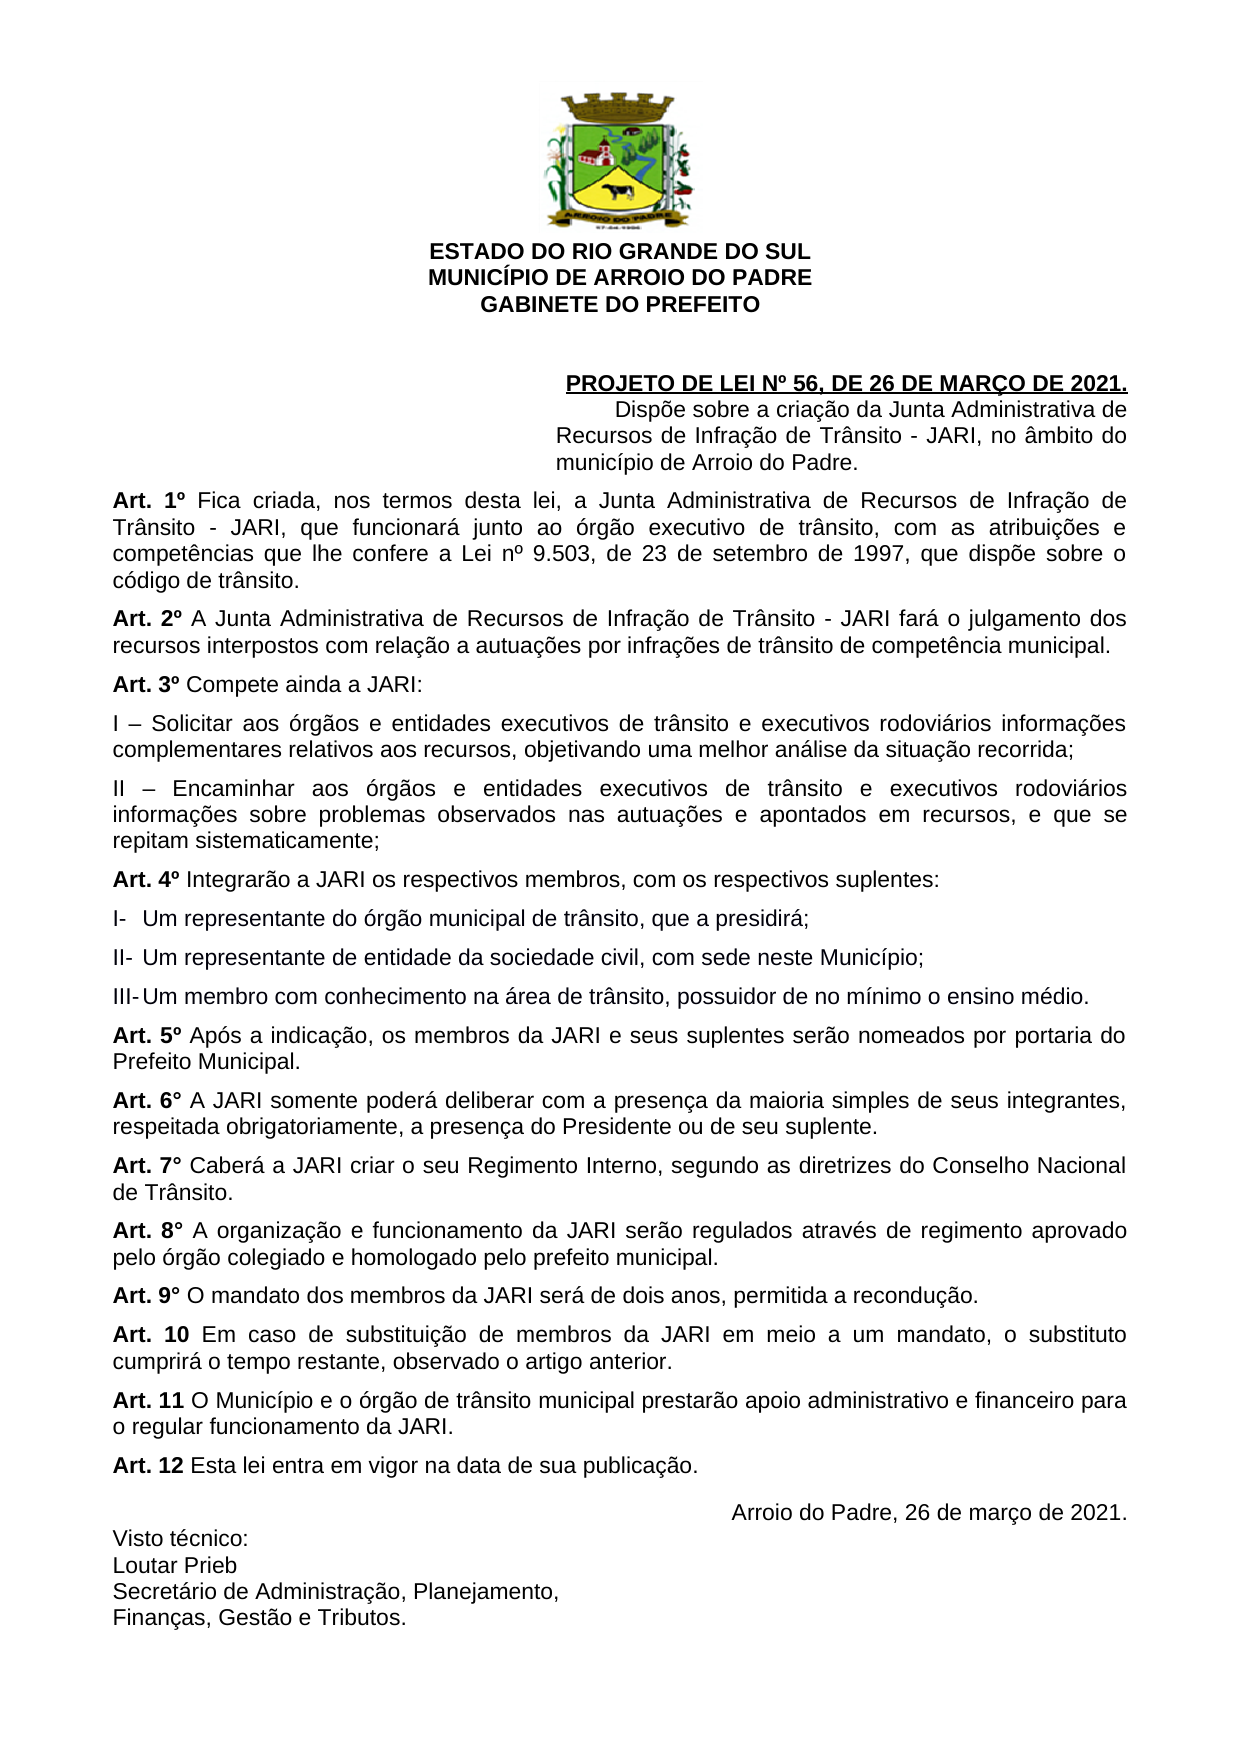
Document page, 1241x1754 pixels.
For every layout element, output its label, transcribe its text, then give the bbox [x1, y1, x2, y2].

text Art. 5º Após a indicação, os membros da JARI e seus suplentes serão nomeados por portaria do Prefeito Municipal. [112, 1022, 1128, 1074]
text Art. 10 Em caso de substituição de membros da JARI em meio a um mandato, o substituto cumprirá o tempo restante, observado o artigo anterior. [112, 1321, 1128, 1374]
text Art. 1º Fica criada, nos termos desta lei, a Junta Administrativa de Recursos de Infração de Trânsito - JARI, que funcionará junto ao órgão executivo de trânsito, com as atribuições e competências que lhe confere a Lei nº 9.503, de 23 de setembro de 1997, que dispõe sobre o código de trânsito. [112, 487, 1128, 593]
text PROJETO DE LEI Nº 56, DE 26 DE MARÇO DE 2021. [112, 369, 1128, 396]
list Um representante do órgão municipal de trânsito, que a presidirá; [112, 905, 1128, 931]
text Art. 4º Integrarão a JARI os respectivos membros, com os respectivos suplentes: [112, 866, 1128, 893]
text ESTADO DO RIO GRANDE DO SUL [112, 238, 1128, 264]
text Dispõe sobre a criação da Junta Administrativa de Recursos de Infração de Trânsito - JARI, no âmbito do município de Arroio do Padre. [556, 396, 1128, 475]
text I – Solicitar aos órgãos e entidades executivos de trânsito e executivos rodoviários informações complementares relativos aos recursos, objetivando uma melhor análise da situação recorrida; [112, 709, 1128, 762]
text Art. 12 Esta lei entra em vigor na data de sua publicação. [112, 1452, 1128, 1478]
text GABINETE DO PREFEITO [112, 291, 1128, 317]
text Art. 8° A organização e funcionamento da JARI serão regulados através de regimento aprovado pelo órgão colegiado e homologado pelo prefeito municipal. [112, 1217, 1128, 1270]
text Art. 6° A JARI somente poderá deliberar com a presença da maioria simples de seus integrantes, respeitada obrigatoriamente, a presença do Presidente ou de seu suplente. [112, 1087, 1128, 1139]
text II – Encaminhar aos órgãos e entidades executivos de trânsito e executivos rodoviários informações sobre problemas observados nas autuações e apontados em recursos, e que se repitam sistematicamente; [112, 775, 1128, 854]
text Loutar Prieb [112, 1552, 1128, 1578]
text Arroio do Padre, 26 de março de 2021. [112, 1499, 1128, 1525]
list Um representante de entidade da sociedade civil, com sede neste Município; [112, 944, 1128, 970]
picture [537, 79, 703, 233]
text MUNICÍPIO DE ARROIO DO PADRE [112, 264, 1128, 291]
text Visto técnico: [112, 1525, 1128, 1552]
text Art. 9° O mandato dos membros da JARI será de dois anos, permitida a recondução. [112, 1282, 1128, 1309]
text Finanças, Gestão e Tributos. [112, 1604, 1128, 1631]
list Um membro com conhecimento na área de trânsito, possuidor de no mínimo o ensino médio. [112, 983, 1128, 1009]
text Art. 7° Caberá a JARI criar o seu Regimento Interno, segundo as diretrizes do Conselho Nacional de Trânsito. [112, 1152, 1128, 1205]
text Art. 3º Compete ainda a JARI: [112, 671, 1128, 697]
text Art. 11 O Município e o órgão de trânsito municipal prestarão apoio administrativo e financeiro para o regular funcionamento da JARI. [112, 1387, 1128, 1439]
text Art. 2º A Junta Administrativa de Recursos de Infração de Trânsito - JARI fará o julgamento dos recursos interpostos com relação a autuações por infrações de trânsito de competência municipal. [112, 605, 1128, 658]
text Secretário de Administração, Planejamento, [112, 1578, 1128, 1604]
